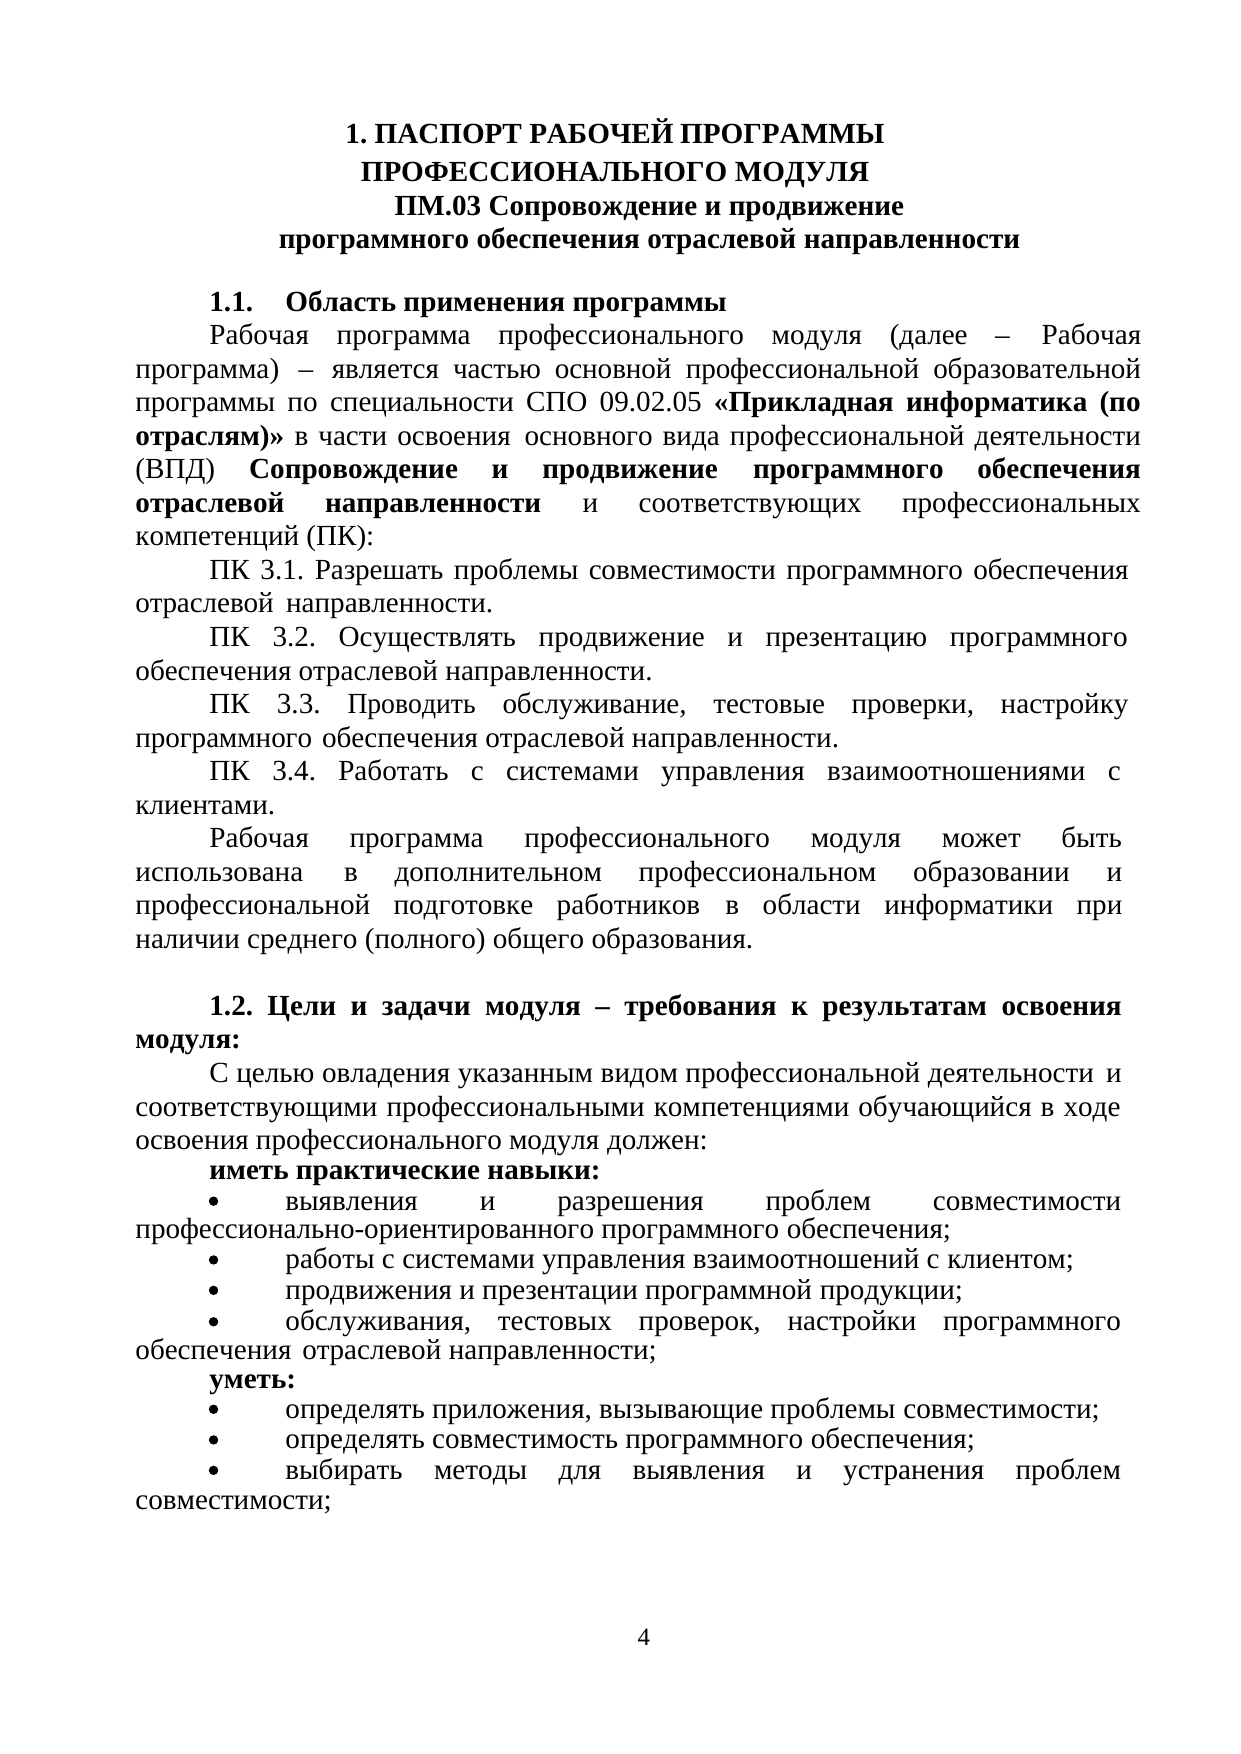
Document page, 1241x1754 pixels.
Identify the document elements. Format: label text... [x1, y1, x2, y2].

text 1.1. Область применения программы [135, 289, 1121, 317]
list выбирать методы для выявления и устранения проблем совместимости; [135, 1455, 1121, 1516]
text ПРОФЕССИОНАЛЬНОГО МОДУЛЯ [135, 154, 1094, 188]
text 1. ПАСПОРТ РАБОЧЕЙ ПРОГРАММЫ [135, 116, 1094, 149]
text Рабочая программа профессионального модуля может быть использована в дополнительном профессиональном образовании и профессиональной подготовке работников в области информатики при наличии среднего (полного) общего образования. [135, 820, 1122, 954]
text Рабочая программа профессионального модуля (далее – Рабочая программа) – является частью основной профессиональной образовательной программы по специальности СПО 09.02.05 «Прикладная информатика (по отраслям)» в части освоения основного вида профессиональной деятельности (ВПД) Сопровождение и продвижение программного обеспечения отраслевой направленности и соответствующих профессиональных компетенций (ПК): [135, 317, 1141, 552]
list работы с системами управления взаимоотношений с клиентом; [135, 1244, 1121, 1275]
text ПК 3.1. Разрешать проблемы совместимости программного обеспечения отраслевой направленности. [135, 552, 1129, 619]
text ПК 3.4. Работать с системами управления взаимоотношениями с клиентами. [135, 753, 1121, 820]
list выявления и разрешения проблем совместимости профессионально-ориентированного программного обеспечения; [135, 1187, 1121, 1244]
text уметь: [209, 1365, 1121, 1394]
subtitle иметь практические навыки: [135, 1156, 1121, 1185]
text 1.2. Цели и задачи модуля – требования к результатам освоения модуля: [135, 988, 1122, 1055]
list обслуживания, тестовых проверок, настройки программного обеспечения отраслевой направленности; [135, 1308, 1121, 1365]
text С целью овладения указанным видом профессиональной деятельности и соответствующими профессиональными компетенциями обучающийся в ходе освоения профессионального модуля должен: [135, 1055, 1121, 1156]
list определять приложения, вызывающие проблемы совместимости; [135, 1394, 1121, 1424]
text ПК 3.3. Проводить обслуживание, тестовые проверки, настройку программного обеспечения отраслевой направленности. [135, 686, 1128, 753]
list определять совместимость программного обеспечения; [135, 1424, 1121, 1455]
list продвижения и презентации программной продукции; [135, 1275, 1121, 1305]
text ПМ.03 Сопровождение и продвижение [177, 188, 1121, 222]
text ПК 3.2. Осуществлять продвижение и презентацию программного обеспечения отраслевой направленности. [135, 619, 1128, 686]
text программного обеспечения отраслевой направленности [177, 222, 1121, 255]
